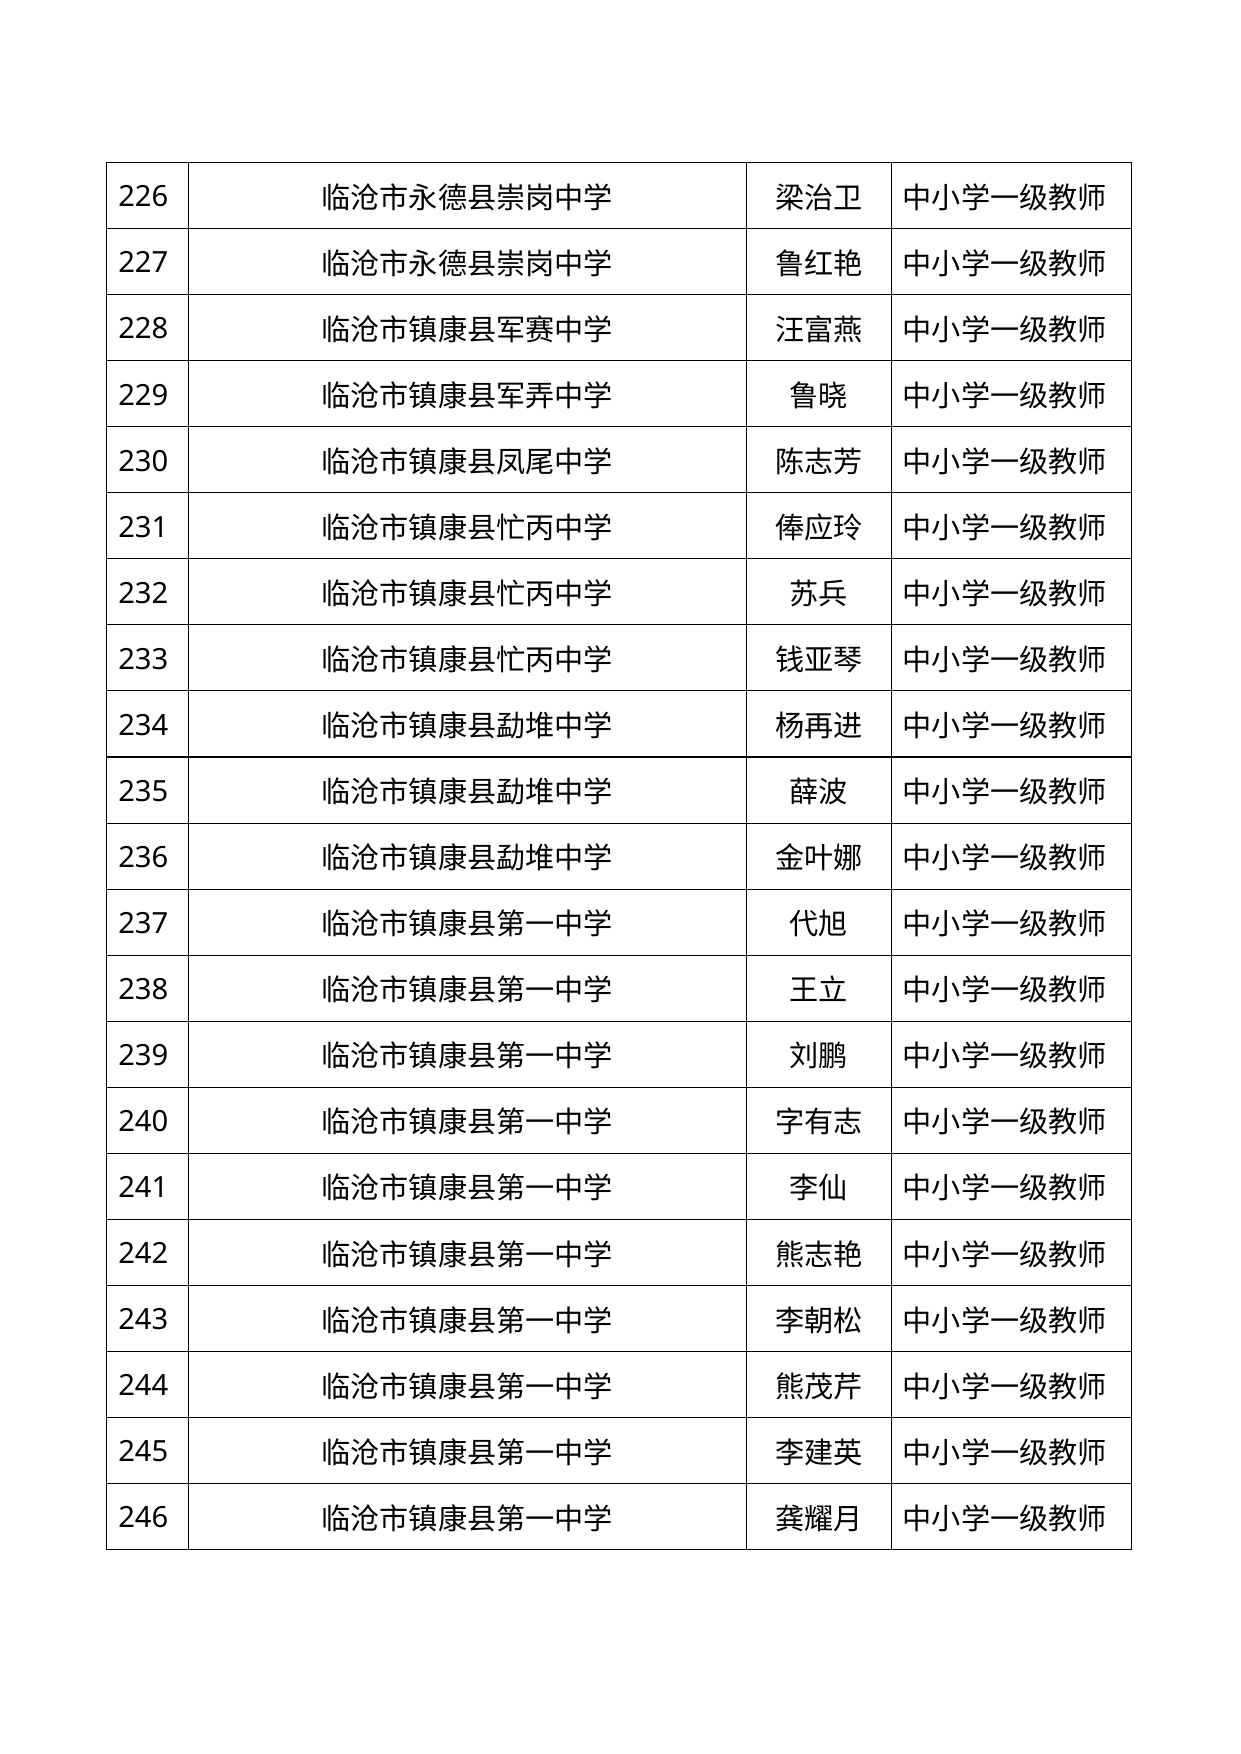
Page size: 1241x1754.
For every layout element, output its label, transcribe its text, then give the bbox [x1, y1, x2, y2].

table_cell 临沧市镇康县军赛中学 [189, 295, 746, 360]
table_cell 临沧市镇康县第一中学 [189, 1220, 746, 1285]
table_cell 代旭 [747, 890, 891, 954]
table_cell 临沧市镇康县第一中学 [189, 1286, 746, 1351]
table_cell [107, 1022, 188, 1087]
table_cell 李仙 [747, 1154, 891, 1219]
table_cell [107, 1418, 188, 1483]
table_cell 临沧市镇康县第一中学 [189, 1088, 746, 1153]
table_cell 临沧市镇康县第一中学 [189, 890, 746, 954]
table_cell 刘鹏 [747, 1022, 891, 1087]
table_cell [107, 1484, 188, 1549]
table_cell [107, 824, 188, 888]
table_cell [107, 890, 188, 954]
table_cell 中小学一级教师 [892, 758, 1131, 822]
table_cell [107, 956, 188, 1021]
table_cell 陈志芳 [747, 427, 891, 492]
table_cell 临沧市镇康县第一中学 [189, 1418, 746, 1483]
table_cell [107, 361, 188, 426]
table_cell [107, 691, 188, 756]
table_cell 鲁红艳 [747, 229, 891, 294]
table_cell 字有志 [747, 1088, 891, 1153]
table_cell 临沧市镇康县勐堆中学 [189, 758, 746, 822]
table_cell 中小学一级教师 [892, 559, 1131, 624]
table_cell 中小学一级教师 [892, 493, 1131, 558]
table_cell 中小学一级教师 [892, 625, 1131, 690]
table_cell 临沧市镇康县忙丙中学 [189, 493, 746, 558]
table_cell 中小学一级教师 [892, 691, 1131, 756]
table_cell 中小学一级教师 [892, 1022, 1131, 1087]
table_cell 中小学一级教师 [892, 1154, 1131, 1219]
table_cell 中小学一级教师 [892, 890, 1131, 954]
table_cell 中小学一级教师 [892, 1484, 1131, 1549]
table_cell 临沧市镇康县凤尾中学 [189, 427, 746, 492]
table_cell 李朝松 [747, 1286, 891, 1351]
table_cell [107, 229, 188, 294]
table_cell 龚耀月 [747, 1484, 891, 1549]
table_cell 中小学一级教师 [892, 1220, 1131, 1285]
table_cell 中小学一级教师 [892, 1088, 1131, 1153]
table_cell 临沧市镇康县忙丙中学 [189, 559, 746, 624]
table_cell 薛波 [747, 758, 891, 822]
table_cell 梁治卫 [747, 163, 891, 228]
table_cell [107, 1352, 188, 1417]
table_cell 中小学一级教师 [892, 427, 1131, 492]
table_cell 中小学一级教师 [892, 229, 1131, 294]
table_cell 临沧市镇康县第一中学 [189, 1352, 746, 1417]
table_cell [107, 163, 188, 228]
table_cell 王立 [747, 956, 891, 1021]
table_cell [107, 295, 188, 360]
table_cell 临沧市镇康县忙丙中学 [189, 625, 746, 690]
table_cell 临沧市镇康县第一中学 [189, 1022, 746, 1087]
table_cell 钱亚琴 [747, 625, 891, 690]
table_cell 临沧市镇康县军弄中学 [189, 361, 746, 426]
table_cell [107, 758, 188, 822]
table_cell 临沧市镇康县第一中学 [189, 956, 746, 1021]
table_cell [107, 625, 188, 690]
table_cell [107, 1220, 188, 1285]
table_cell 中小学一级教师 [892, 1286, 1131, 1351]
table_cell [107, 493, 188, 558]
table_cell 临沧市永德县崇岗中学 [189, 163, 746, 228]
table_cell 李建英 [747, 1418, 891, 1483]
table_cell 中小学一级教师 [892, 361, 1131, 426]
table_cell [107, 1286, 188, 1351]
table_cell 中小学一级教师 [892, 1418, 1131, 1483]
table_cell [107, 427, 188, 492]
table_cell [107, 1088, 188, 1153]
table_cell 俸应玲 [747, 493, 891, 558]
table_cell 汪富燕 [747, 295, 891, 360]
table_cell 临沧市镇康县第一中学 [189, 1484, 746, 1549]
table_cell 中小学一级教师 [892, 1352, 1131, 1417]
table_cell 苏兵 [747, 559, 891, 624]
table_cell 中小学一级教师 [892, 956, 1131, 1021]
table_cell 中小学一级教师 [892, 824, 1131, 888]
table_cell 杨再进 [747, 691, 891, 756]
table_cell 临沧市镇康县勐堆中学 [189, 691, 746, 756]
table_cell 熊茂芹 [747, 1352, 891, 1417]
table_cell 临沧市永德县崇岗中学 [189, 229, 746, 294]
table_cell [107, 559, 188, 624]
table_cell 熊志艳 [747, 1220, 891, 1285]
table_cell 临沧市镇康县第一中学 [189, 1154, 746, 1219]
table_cell 中小学一级教师 [892, 295, 1131, 360]
table_cell 临沧市镇康县勐堆中学 [189, 824, 746, 888]
table_cell 鲁晓 [747, 361, 891, 426]
table_cell 中小学一级教师 [892, 163, 1131, 228]
table_cell [107, 1154, 188, 1219]
table_cell 金叶娜 [747, 824, 891, 888]
